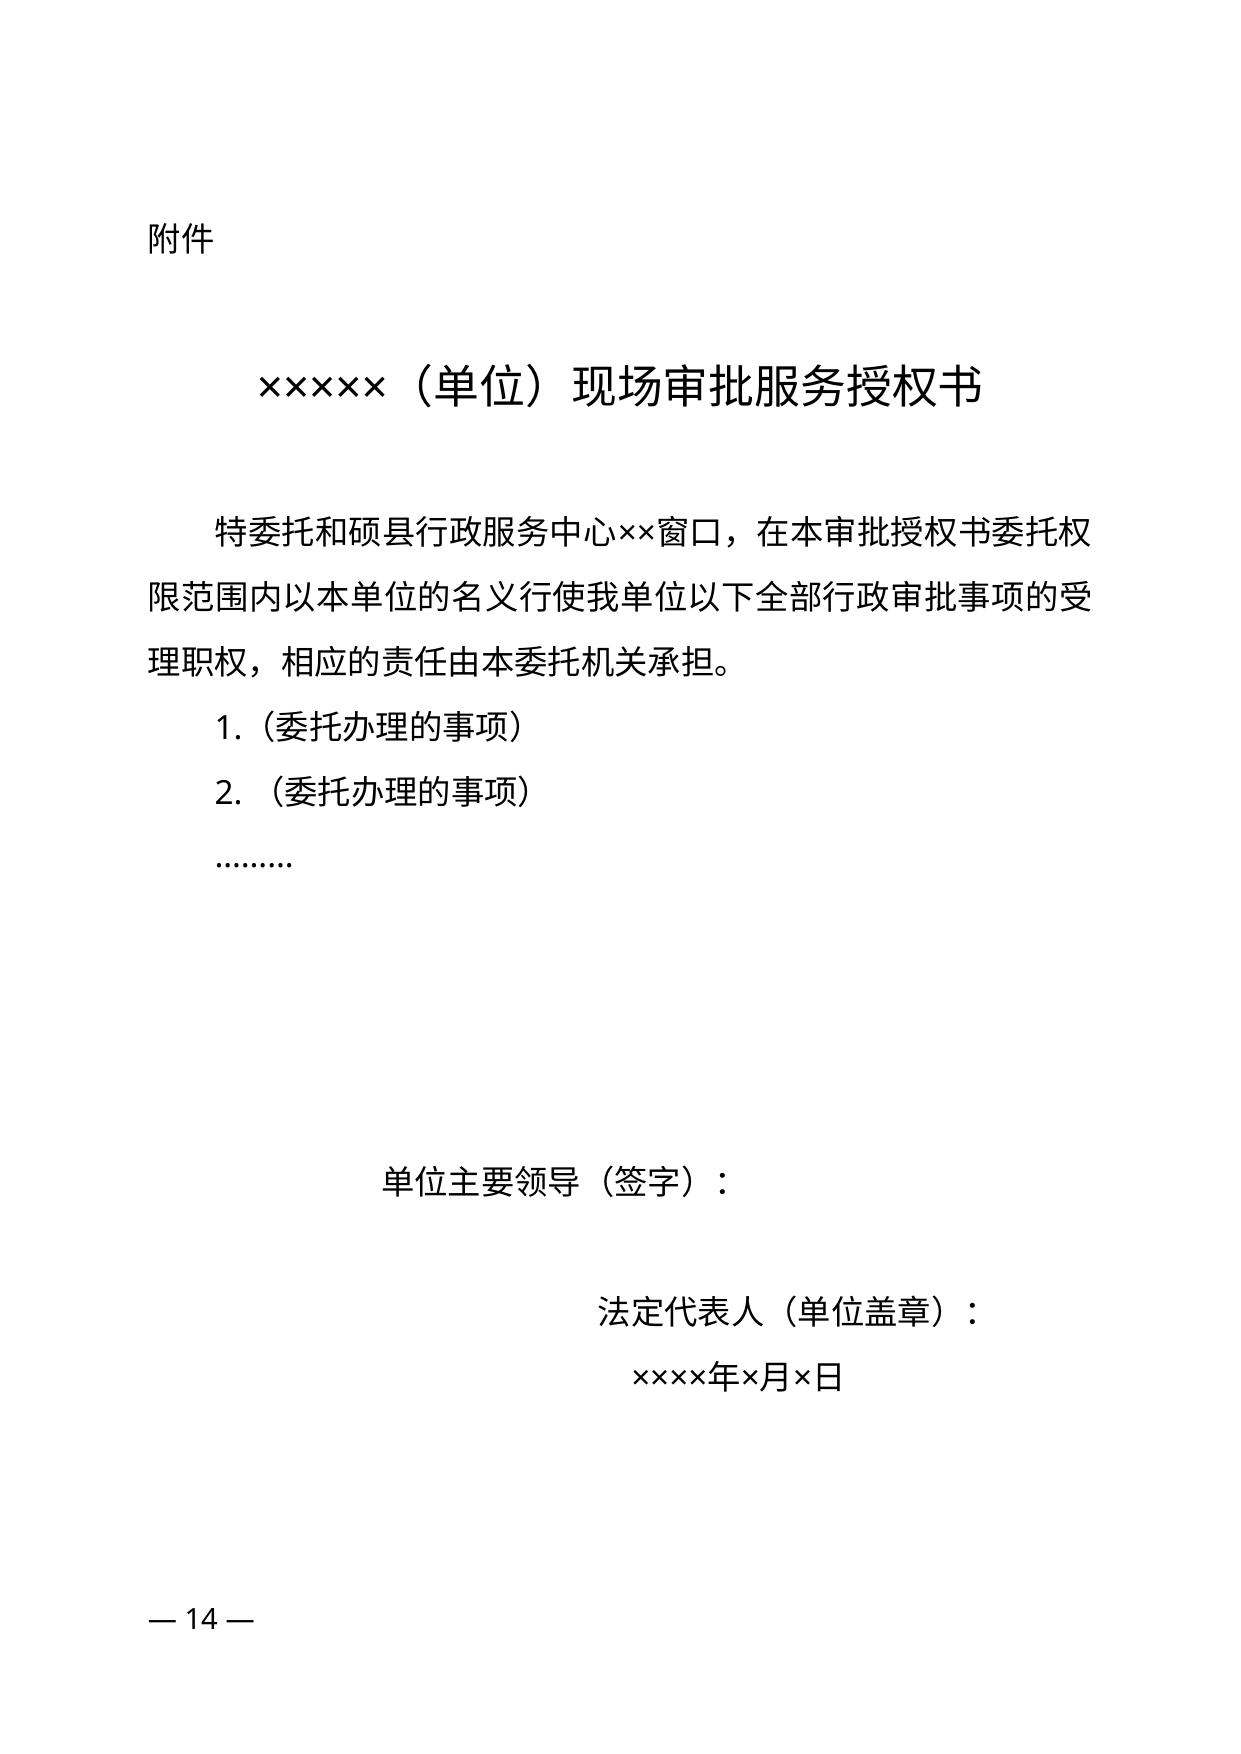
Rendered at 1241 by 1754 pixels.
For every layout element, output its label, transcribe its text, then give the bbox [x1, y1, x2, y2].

text 法定代表人（单位盖章）： [148, 1277, 1093, 1342]
text 附件 [148, 205, 1093, 270]
text ……… [148, 822, 1093, 887]
text 1.（委托办理的事项） [148, 692, 1093, 757]
text 单位主要领导（签字）： [148, 1147, 1093, 1212]
text 2. （委托办理的事项） [148, 757, 1093, 822]
text ×××××（单位）现场审批服务授权书 [148, 335, 1093, 432]
text ××××年×月×日 [148, 1342, 1093, 1407]
text 特委托和硕县行政服务中心××窗口，在本审批授权书委托权限范围内以本单位的名义行使我单位以下全部行政审批事项的受理职权，相应的责任由本委托机关承担。 [148, 497, 1093, 692]
